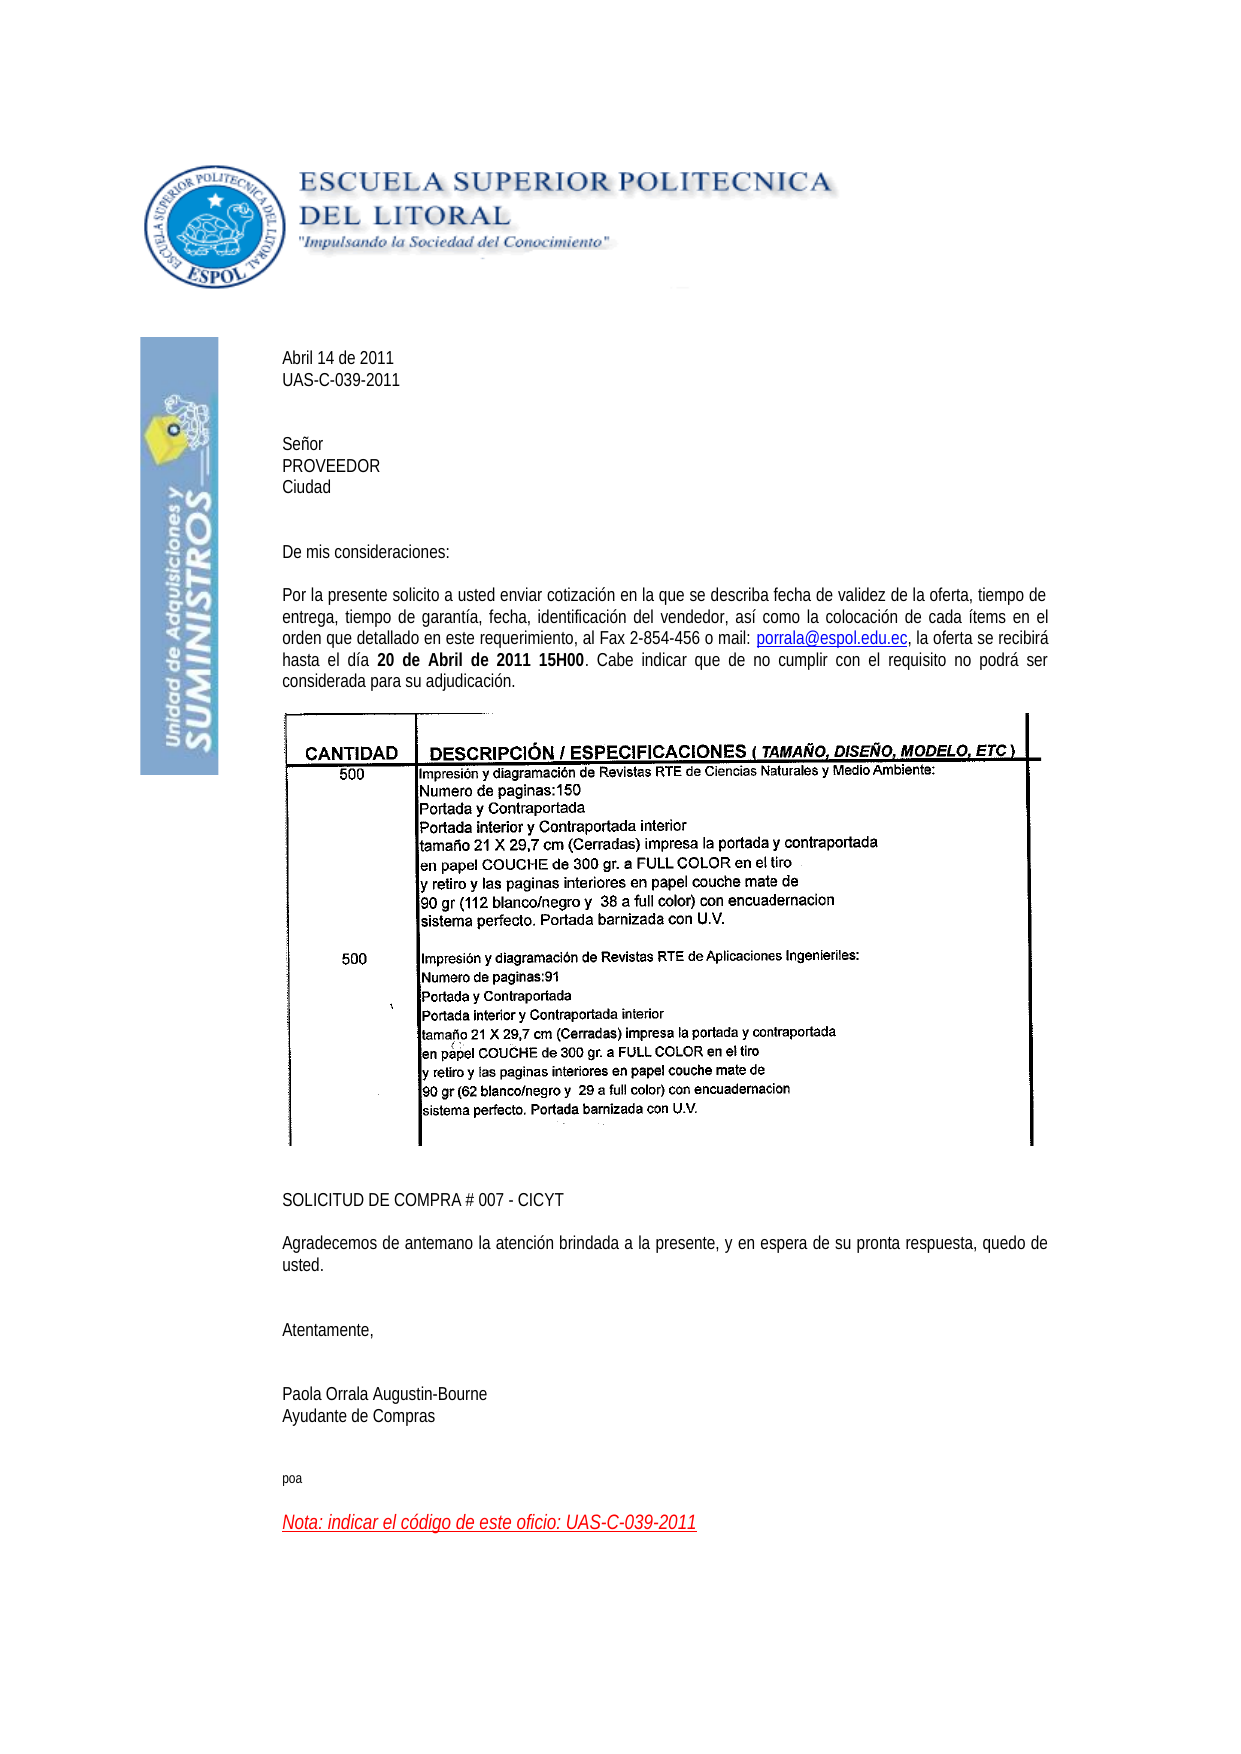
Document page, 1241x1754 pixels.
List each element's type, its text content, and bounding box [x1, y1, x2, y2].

picture [140, 159, 841, 294]
text Por la presente solicito a usted enviar cotización en la que se describa fecha de validez de la oferta, tiempo de entrega, tiempo de garantía, fecha, identificación del vendedor, así como la colocación de cada ítems en el orden que detallado en este requerimiento, al Fax 2-854-456 o mail: porrala@espol.edu.ec, la oferta se recibirá hasta el día 20 de Abril de 2011 15H00. Cabe indicar que de no cumplir con el requisito no podrá ser considerada para su adjudicación. [282, 584, 1049, 692]
text PROVEEDOR [282, 455, 1049, 476]
text Señor [282, 433, 1049, 455]
text Atentamente, [282, 1318, 1049, 1340]
text Paola Orrala Augustin-Bourne [282, 1383, 1049, 1405]
text Abril 14 de 2011 [282, 347, 1049, 368]
text Nota: indicar el código de este oficio: UAS-C-039-2011 [282, 1510, 1049, 1534]
text Agradecemos de antemano la atención brindada a la presente, y en espera de su pronta respuesta, quedo de usted. [282, 1232, 1049, 1275]
text De mis consideraciones: [282, 541, 1049, 562]
picture [140, 337, 219, 775]
text Ayudante de Compras [282, 1405, 1049, 1426]
text UAS-C-039-2011 [282, 368, 1049, 390]
text Ciudad [282, 476, 1049, 498]
text poa [282, 1469, 1049, 1486]
text SOLICITUD DE COMPRA # 007 - CICYT [282, 1189, 1049, 1211]
